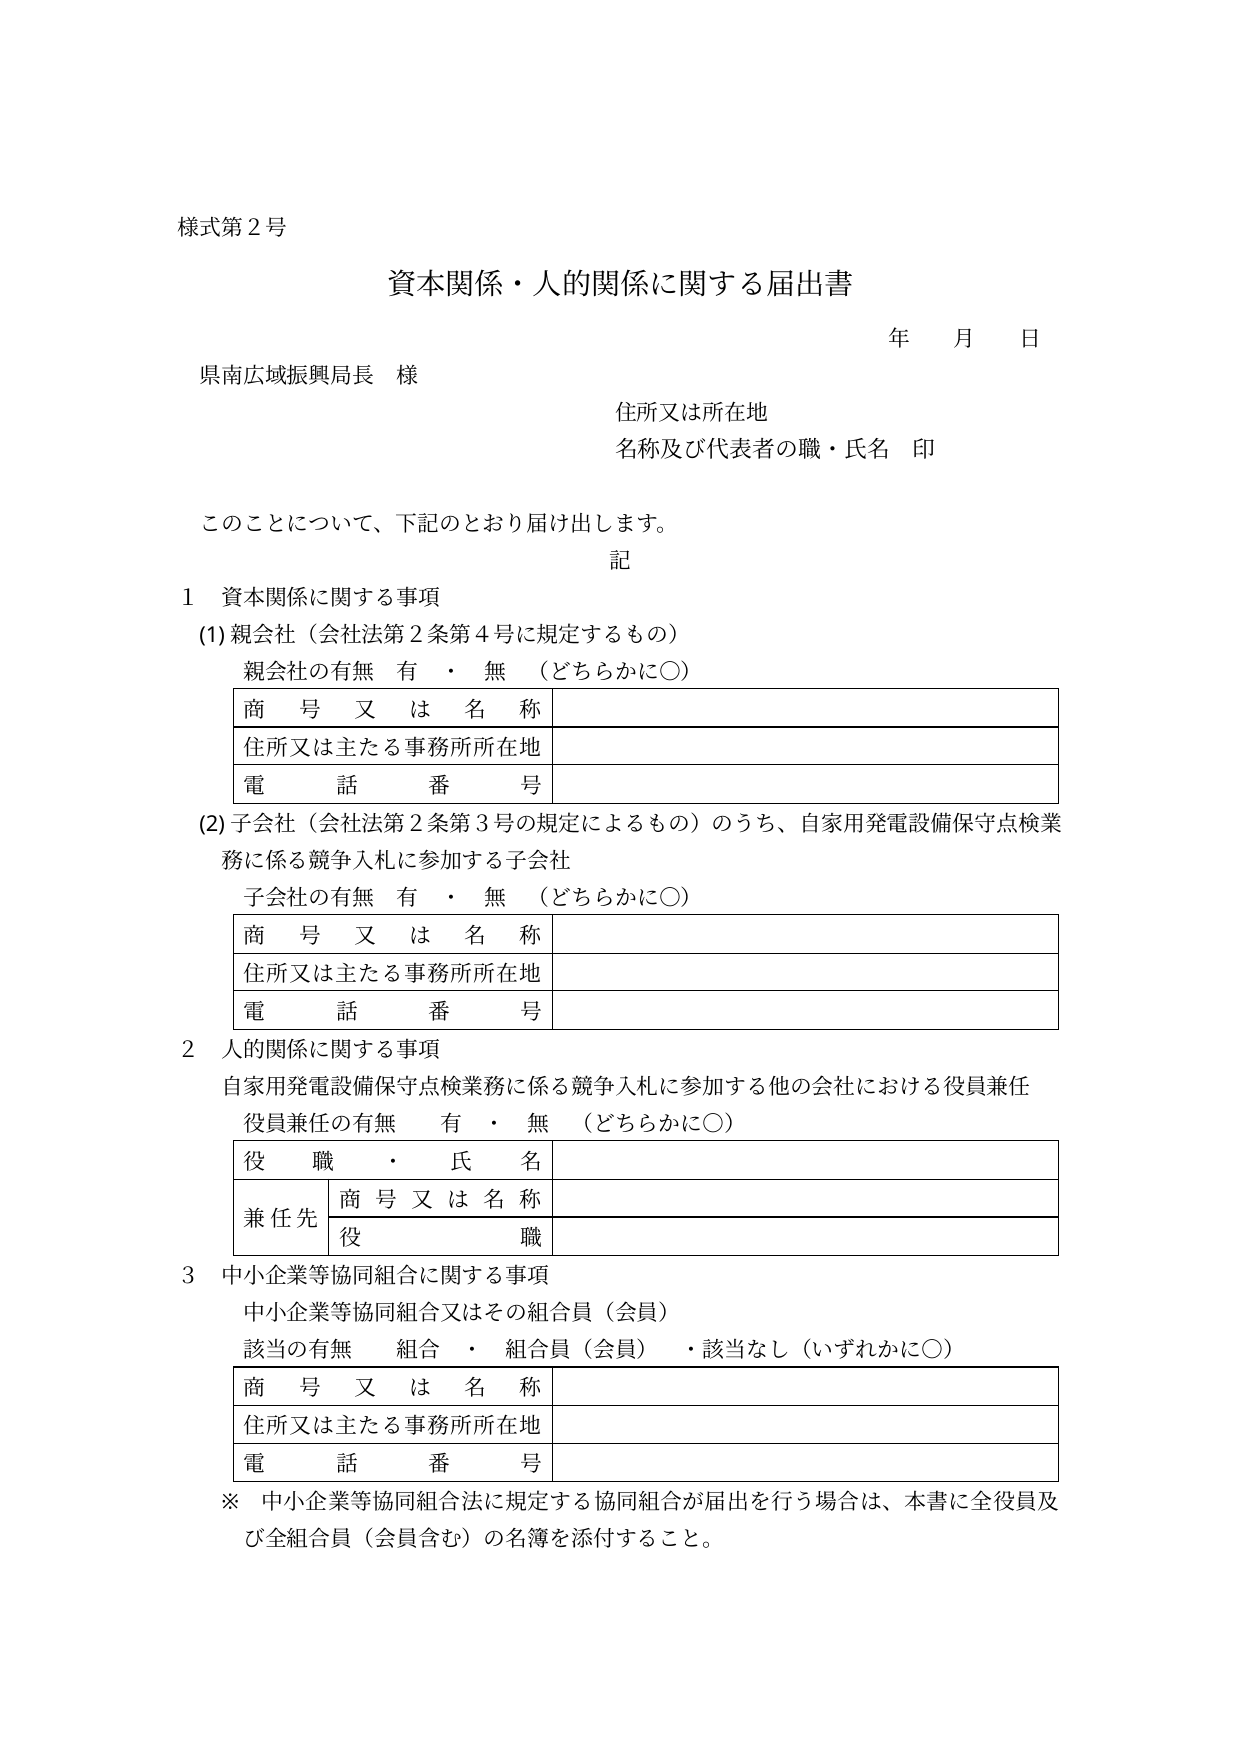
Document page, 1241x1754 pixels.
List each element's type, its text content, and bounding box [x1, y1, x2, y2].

table_header [553, 689, 1058, 726]
table_cell 住所又は主たる事務所所在地 [234, 954, 552, 990]
table_header [553, 1368, 1058, 1404]
table_header [553, 1141, 1058, 1178]
text １ 資本関係に関する事項 [177, 577, 1063, 614]
text (1) 親会社（会社法第２条第４号に規定するもの） [177, 614, 1063, 651]
table_cell 電話番号 [234, 1444, 552, 1481]
table_header 役職・氏名 [234, 1141, 552, 1178]
table_header 商号又は名称 [234, 915, 552, 952]
table_cell 電話番号 [234, 991, 552, 1028]
table_cell 住所又は主たる事務所所在地 [234, 1406, 552, 1442]
table_header [553, 915, 1058, 952]
table_cell [553, 1218, 1058, 1254]
text 県南広域振興局長 様 [177, 356, 1063, 392]
subtitle 記 [177, 540, 1063, 577]
table_header 商号又は名称 [234, 689, 552, 726]
table_cell 兼任先 [234, 1180, 328, 1254]
text 中小企業等協同組合又はその組合員（会員） [199, 1292, 1063, 1329]
text ２ 人的関係に関する事項 [177, 1029, 1063, 1066]
text 自家用発電設備保守点検業務に係る競争入札に参加する他の会社における役員兼任 [199, 1066, 1063, 1103]
text 役員兼任の有無 有 ・ 無 （どちらかに○） [199, 1103, 1063, 1140]
text (2) 子会社（会社法第２条第３号の規定によるもの）のうち、自家用発電設備保守点検業務に係る競争入札に参加する子会社 [177, 803, 1063, 877]
table_cell [553, 991, 1058, 1028]
table_cell [553, 1406, 1058, 1442]
text 親会社の有無 有 ・ 無 （どちらかに○） [177, 651, 1063, 688]
table_cell [553, 1180, 1058, 1216]
table_cell 商号又は名称 [329, 1180, 552, 1216]
table_cell 住所又は主たる事務所所在地 [234, 728, 552, 764]
text ※ 中小企業等協同組合法に規定する協同組合が届出を行う場合は、本書に全役員及び全組合員（会員含む）の名簿を添付すること。 [221, 1482, 1063, 1556]
text 子会社の有無 有 ・ 無 （どちらかに○） [177, 877, 1063, 914]
text このことについて、下記のとおり届け出します。 [177, 503, 1063, 540]
table_cell [553, 954, 1058, 990]
text 住所又は所在地 [177, 392, 1063, 429]
text ３ 中小企業等協同組合に関する事項 [177, 1256, 1063, 1292]
text 名称及び代表者の職・氏名 印 [177, 429, 1063, 466]
text 年 月 日 [177, 318, 1041, 356]
table_header 商号又は名称 [234, 1368, 552, 1404]
text 資本関係・人的関係に関する届出書 [177, 244, 1063, 318]
table_cell [553, 728, 1058, 764]
table_cell [553, 1444, 1058, 1481]
table_cell [553, 765, 1058, 802]
text 様式第２号 [177, 208, 1063, 244]
table_cell 役職 [329, 1218, 552, 1254]
text 該当の有無 組合 ・ 組合員（会員） ・該当なし（いずれかに○） [199, 1329, 1063, 1366]
table_cell 電話番号 [234, 765, 552, 802]
